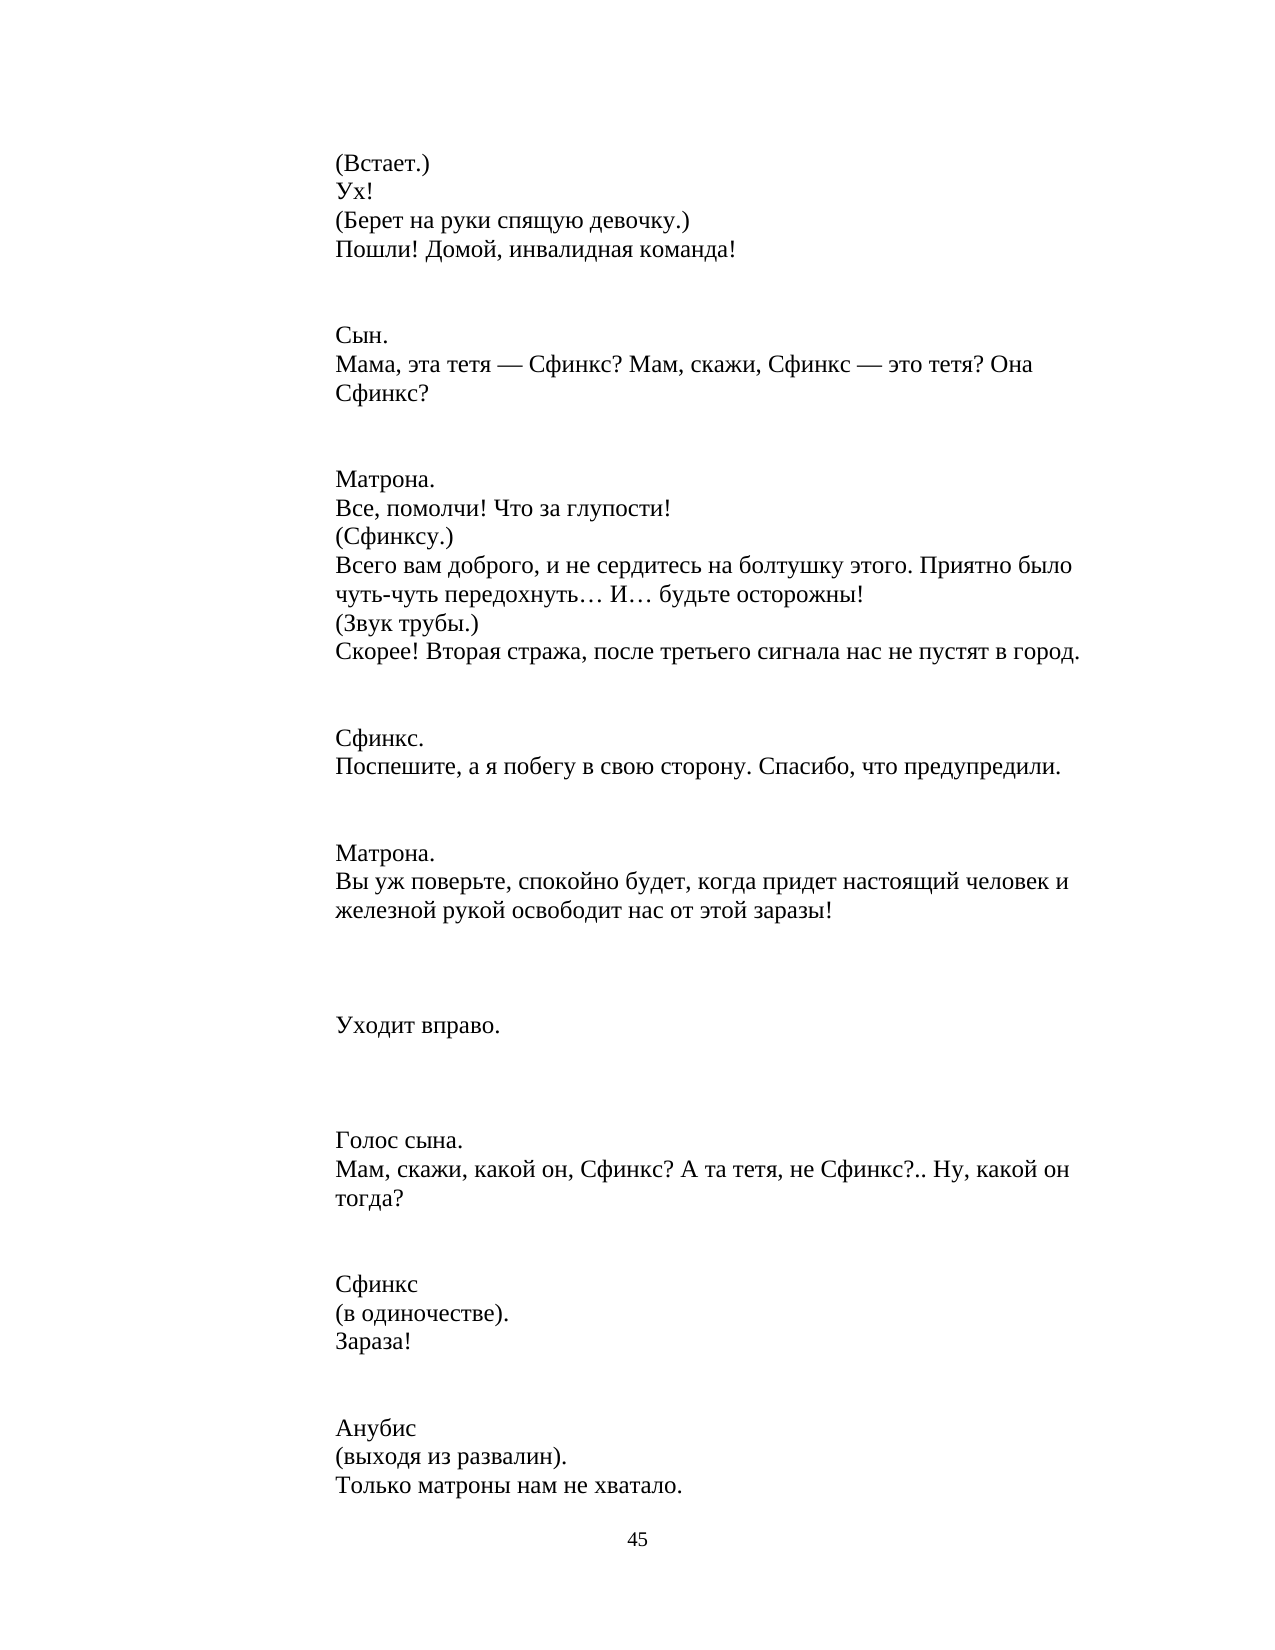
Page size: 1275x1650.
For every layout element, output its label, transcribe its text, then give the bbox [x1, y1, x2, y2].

text Мама, эта тетя — Сфинкс? Мам, скажи, Сфинкс — это тетя? Она Сфинкс? [335, 349, 1127, 406]
text Зараза! [335, 1326, 1127, 1355]
text Ух! [335, 176, 1127, 205]
text Скорее! Вторая стража, после третьего сигнала нас не пустят в город. [335, 636, 1127, 665]
text (выходя из развалин). [335, 1441, 1127, 1470]
text Вы уж поверьте, спокойно будет, когда придет настоящий человек и железной рукой освободит нас от этой заразы! [335, 866, 1127, 924]
text Матрона. [335, 838, 1127, 866]
text Поспешите, а я побегу в свою сторону. Спасибо, что предупредили. [335, 751, 1127, 780]
text (Берет на руки спящую девочку.) [335, 205, 1127, 234]
text Все, помолчи! Что за глупости! [335, 493, 1127, 521]
text Голос сына. [335, 1125, 1127, 1154]
text Сын. [335, 320, 1127, 349]
text Матрона. [335, 464, 1127, 493]
text Всего вам доброго, и не сердитесь на болтушку этого. Приятно было чуть-чуть передохнуть… И… будьте осторожны! [335, 550, 1127, 608]
text Анубис [335, 1413, 1127, 1441]
text Сфинкс. [335, 723, 1127, 751]
text (Встает.) [335, 148, 1127, 176]
text Только матроны нам не хватало. [335, 1470, 1127, 1499]
text Уходит вправо. [335, 1010, 1127, 1039]
text (в одиночестве). [335, 1298, 1127, 1326]
text Мам, скажи, какой он, Сфинкс? А та тетя, не Сфинкс?.. Ну, какой он тогда? [335, 1154, 1127, 1211]
text Сфинкс [335, 1269, 1127, 1298]
text (Звук трубы.) [335, 608, 1127, 636]
text (Сфинксу.) [335, 521, 1127, 550]
text Пошли! Домой, инвалидная команда! [335, 234, 1127, 263]
